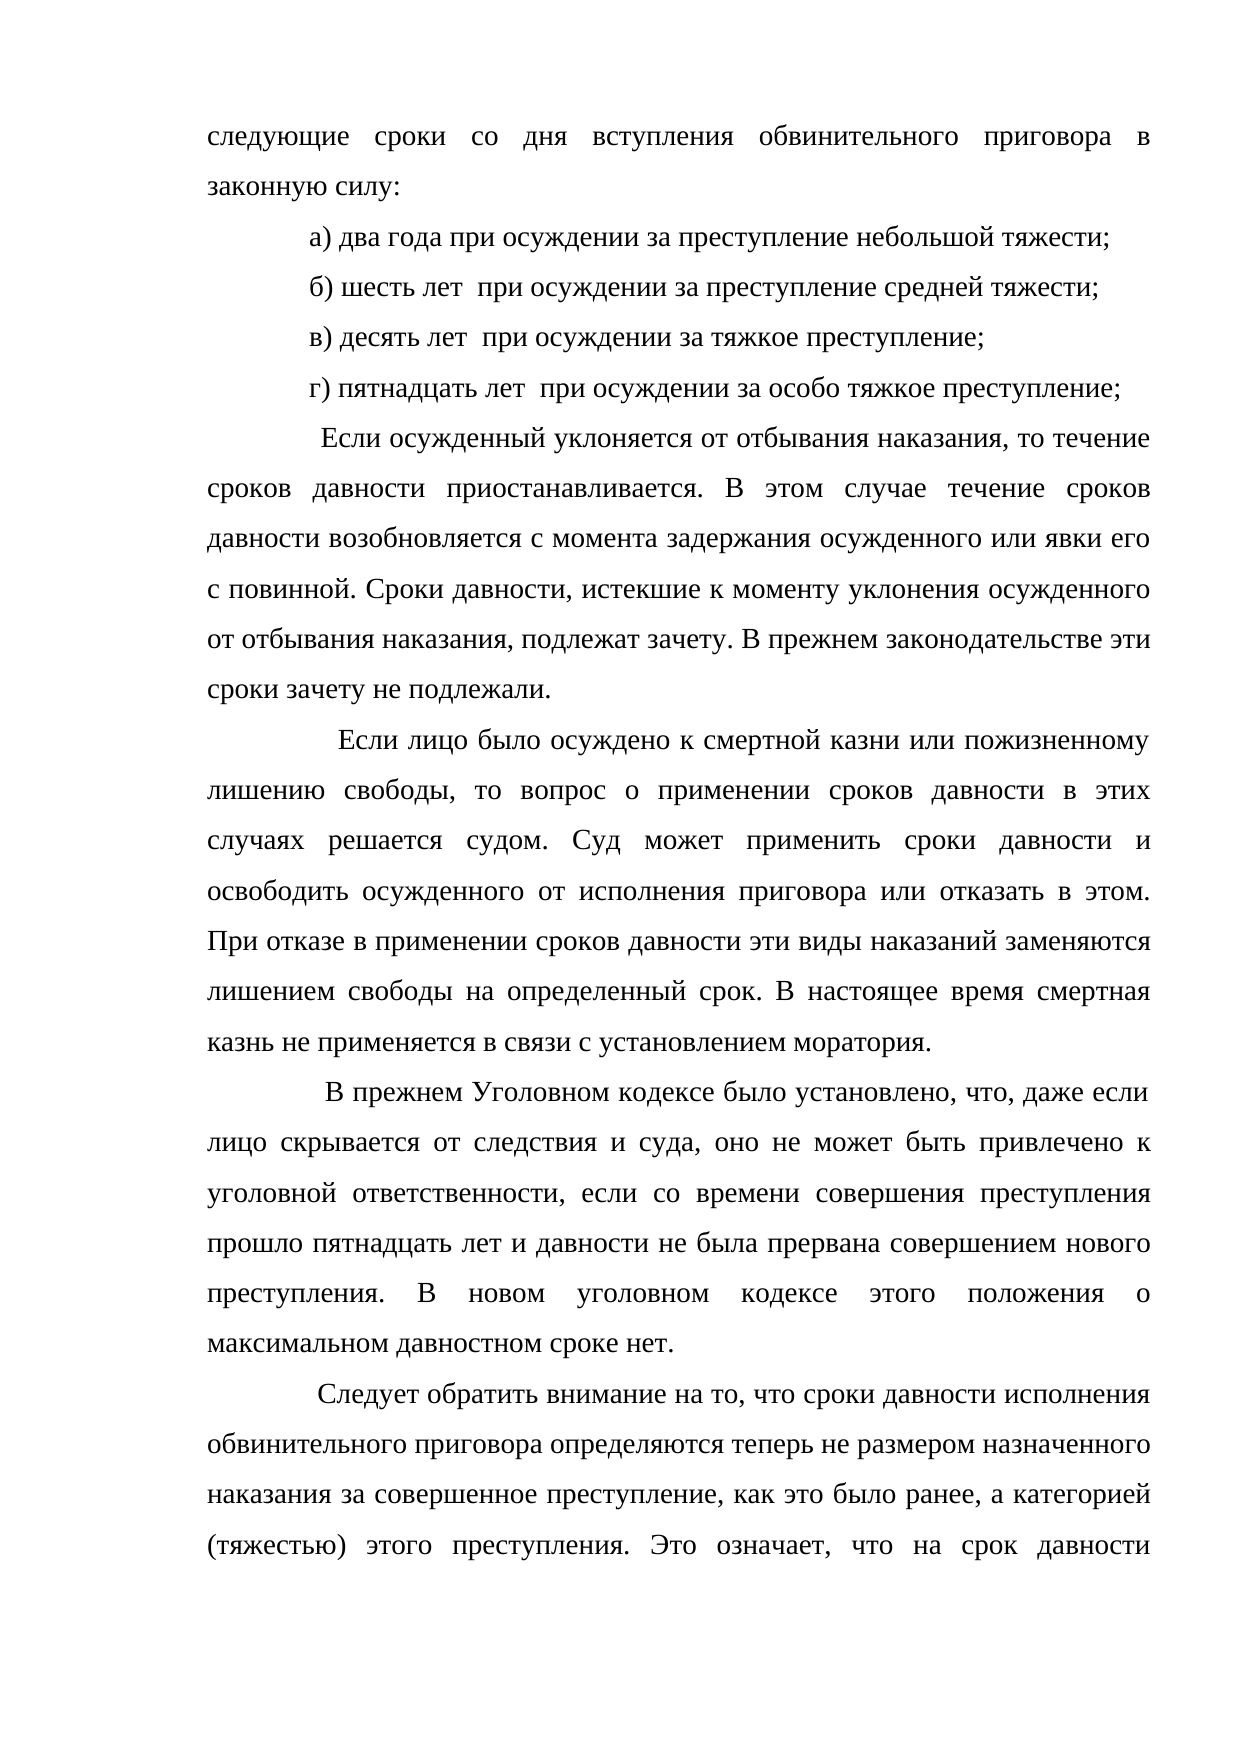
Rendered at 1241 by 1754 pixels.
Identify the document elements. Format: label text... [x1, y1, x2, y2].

text Если лицо было осуждено к смертной казни или пожизненному лишению свободы, то вопрос о применении сроков давности в этих случаях решается судом. Суд может применить сроки давности и освободить осужденного от исполнения приговора или отказать в этом. При отказе в применении сроков давности эти виды наказаний заменяются лишением свободы на определенный срок. В настоящее время смертная казнь не применяется в связи с установлением моратория. [207, 722, 1152, 1057]
text в) десять лет при осуждении за тяжкое преступление; [207, 319, 1152, 353]
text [207, 1376, 1152, 1560]
text б) шесть лет при осуждении за преступление средней тяжести; [207, 269, 1152, 303]
text Если осужденный уклоняется от отбывания наказания, то течение сроков давности приостанавливается. В этом случае течение сроков давности возобновляется с момента задержания осужденного или явки его с повинной. Сроки давности, истекшие к моменту уклонения осужденного от отбывания наказания, подлежат зачету. В прежнем законодательстве эти сроки зачету не подлежали. [207, 420, 1152, 705]
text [207, 118, 1152, 202]
text а) два года при осуждении за преступление небольшой тяжести; [207, 219, 1152, 252]
text г) пятнадцать лет при осуждении за особо тяжкое преступление; [207, 370, 1152, 403]
text В прежнем Уголовном кодексе было установлено, что, даже если лицо скрывается от следствия и суда, оно не может быть привлечено к уголовной ответственности, если со времени совершения преступления прошло пятнадцать лет и давности не была прервана совершением нового преступления. В новом уголовном кодексе этого положения о максимальном давностном сроке нет. [207, 1074, 1152, 1359]
